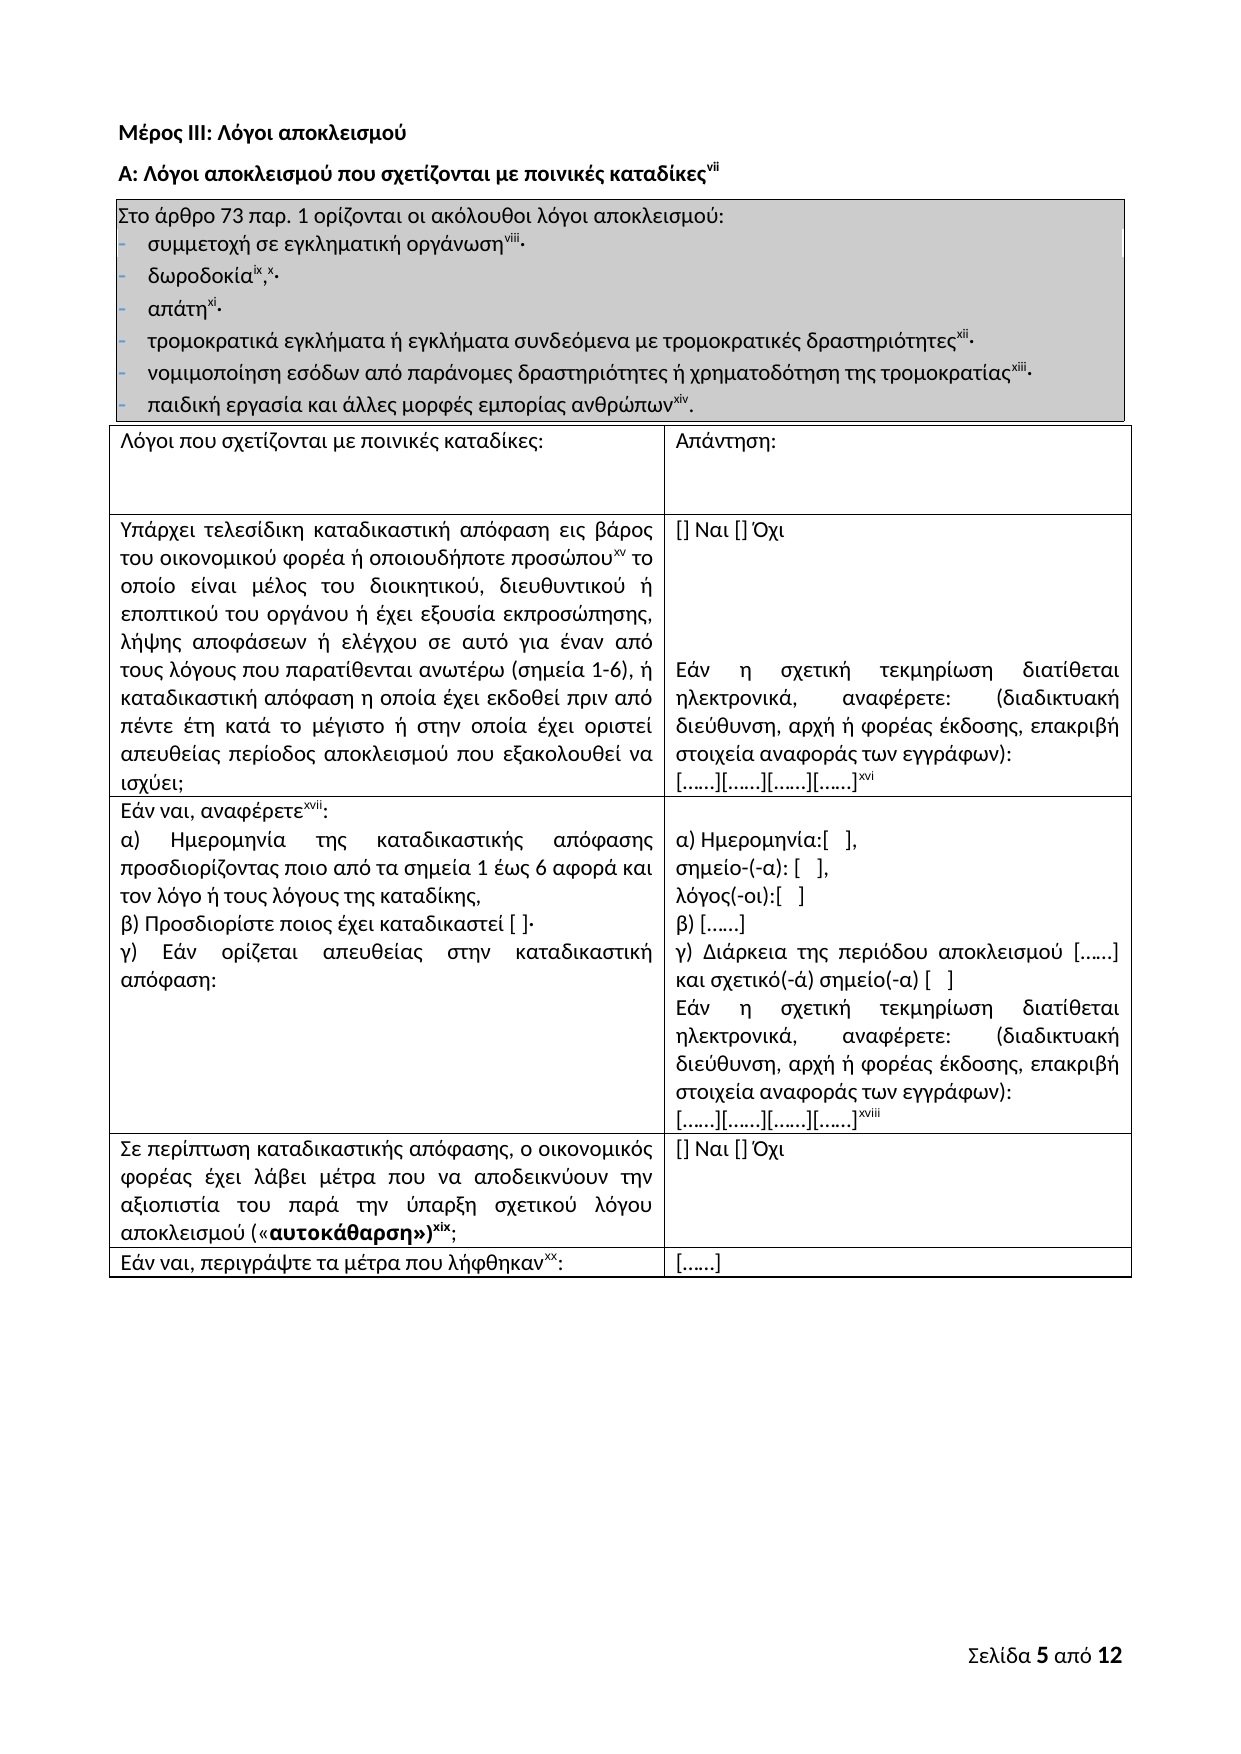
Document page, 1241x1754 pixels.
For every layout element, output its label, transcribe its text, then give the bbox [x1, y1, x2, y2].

table_cell [] Ναι [] Όχι Εάν η σχετική τεκμηρίωση διατίθεται ηλεκτρονικά, αναφέρετε: (διαδικτυακή διεύθυνση, αρχή ή φορέας έκδοσης, επακριβή στοιχεία αναφοράς των εγγράφων): [……][……][……][……] [665, 516, 1131, 796]
list δωροδοκία,· [117, 259, 1124, 290]
table_header Απάντηση: [665, 427, 1131, 514]
table_cell Υπάρχει τελεσίδικη καταδικαστική απόφαση εις βάρος του οικονομικού φορέα ή οποιουδήποτε προσώπου το οποίο είναι μέλος του διοικητικού, διευθυντικού ή εποπτικού του οργάνου ή έχει εξουσία εκπροσώπησης, λήψης αποφάσεων ή ελέγχου σε αυτό για έναν από τους λόγους που παρατίθενται ανωτέρω (σημεία 1-6), ή καταδικαστική απόφαση η οποία έχει εκδοθεί πριν από πέντε έτη κατά το μέγιστο ή στην οποία έχει οριστεί απευθείας περίοδος αποκλεισμού που εξακολουθεί να ισχύει; [110, 516, 664, 796]
table_cell α) Ημερομηνία:[ ], σημείο-(-α): [ ], λόγος(-οι):[ ] β) [……] γ) Διάρκεια της περιόδου αποκλεισμού [……] και σχετικό(-ά) σημείο(-α) [ ] Εάν η σχετική τεκμηρίωση διατίθεται ηλεκτρονικά, αναφέρετε: (διαδικτυακή διεύθυνση, αρχή ή φορέας έκδοσης, επακριβή στοιχεία αναφοράς των εγγράφων): [……][……][……][……] [665, 797, 1131, 1134]
text Α: Λόγοι αποκλεισμού που σχετίζονται με ποινικές καταδίκες [118, 159, 1122, 187]
list συμμετοχή σε εγκληματική οργάνωση· [118, 230, 1122, 258]
list απάτη· [117, 292, 1124, 322]
text Μέρος III: Λόγοι αποκλεισμού [118, 118, 1122, 146]
table_cell [] Ναι [] Όχι [665, 1135, 1131, 1247]
text Στο άρθρο 73 παρ. 1 ορίζονται οι ακόλουθοι λόγοι αποκλεισμού: [117, 200, 1124, 230]
list τρομοκρατικά εγκλήματα ή εγκλήματα συνδεόμενα με τρομοκρατικές δραστηριότητες· [117, 324, 1124, 354]
table_cell Σε περίπτωση καταδικαστικής απόφασης, ο οικονομικός φορέας έχει λάβει μέτρα που να αποδεικνύουν την αξιοπιστία του παρά την ύπαρξη σχετικού λόγου αποκλεισμού («αυτοκάθαρση»); [110, 1135, 664, 1247]
table_cell Εάν ναι, αναφέρετε: α) Ημερομηνία της καταδικαστικής απόφασης προσδιορίζοντας ποιο από τα σημεία 1 έως 6 αφορά και τον λόγο ή τους λόγους της καταδίκης, β) Προσδιορίστε ποιος έχει καταδικαστεί [ ]· γ) Εάν ορίζεται απευθείας στην καταδικαστική απόφαση: [110, 797, 664, 1134]
list παιδική εργασία και άλλες μορφές εμπορίας ανθρώπων. [117, 388, 1124, 421]
table_cell [……] [665, 1249, 1131, 1277]
table_cell Εάν ναι, περιγράψτε τα μέτρα που λήφθηκαν: [110, 1249, 664, 1277]
list νομιμοποίηση εσόδων από παράνομες δραστηριότητες ή χρηματοδότηση της τρομοκρατίας· [117, 356, 1124, 387]
table_header Λόγοι που σχετίζονται με ποινικές καταδίκες: [110, 427, 664, 514]
